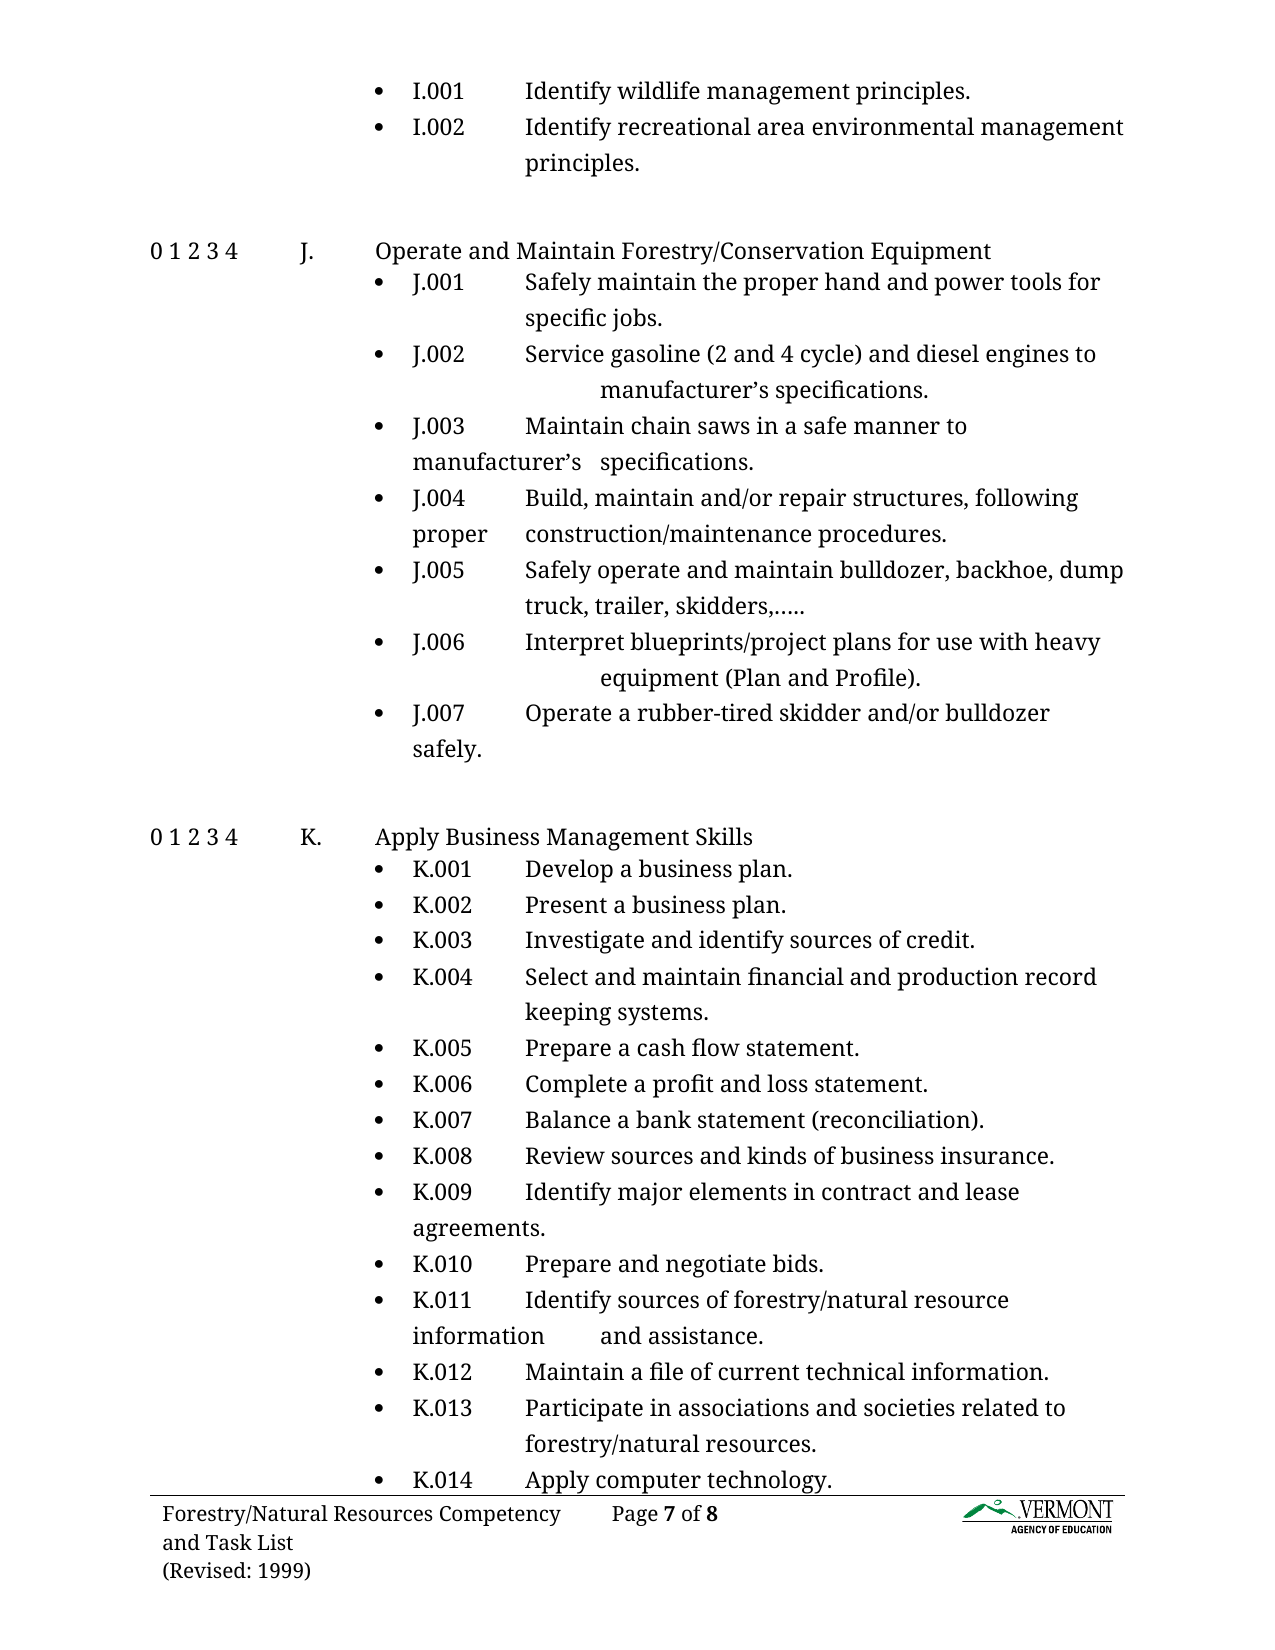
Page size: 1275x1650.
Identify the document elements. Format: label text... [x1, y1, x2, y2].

list K.010 Prepare and negotiate bids. [375, 1248, 1125, 1279]
list I.002 Identify recreational area environmental management principles. [375, 111, 1125, 178]
list K.011 Identify sources of forestry/natural resource information and assistance. [375, 1284, 1125, 1351]
list K.005 Prepare a cash flow statement. [375, 1032, 1125, 1063]
list J.005 Safely operate and maintain bulldozer, backhoe, dump truck, trailer, skidders,….. [375, 554, 1125, 621]
list J.003 Maintain chain saws in a safe manner to manufacturer’s specifications. [375, 410, 1125, 477]
text 0 1 2 3 4 J. Operate and Maintain Forestry/Conservation Equipment [150, 235, 1125, 266]
list K.009 Identify major elements in contract and lease agreements. [375, 1176, 1125, 1243]
list K.007 Balance a bank statement (reconciliation). [375, 1104, 1125, 1135]
picture [962, 1499, 1114, 1537]
list K.004 Select and maintain financial and production record keeping systems. [375, 960, 1125, 1028]
list J.004 Build, maintain and/or repair structures, following proper construction/maintenance procedures. [375, 482, 1125, 549]
list J.001 Safely maintain the proper hand and power tools for specific jobs. [375, 266, 1125, 333]
list K.014 Apply computer technology. [375, 1463, 1125, 1495]
list K.003 Investigate and identify sources of credit. [375, 924, 1125, 956]
list I.001 Identify wildlife management principles. [375, 75, 1125, 106]
list J.007 Operate a rubber-tired skidder and/or bulldozer safely. [375, 697, 1125, 764]
list K.013 Participate in associations and societies related to forestry/natural resources. [375, 1392, 1125, 1459]
list K.001 Develop a business plan. [375, 853, 1125, 884]
text 0 1 2 3 4 K. Apply Business Management Skills [150, 821, 1125, 853]
list J.006 Interpret blueprints/project plans for use with heavy equipment (Plan and Profile). [375, 626, 1125, 693]
list J.002 Service gasoline (2 and 4 cycle) and diesel engines to manufacturer’s specifications. [375, 338, 1125, 405]
list K.006 Complete a profit and loss statement. [375, 1068, 1125, 1099]
list K.008 Review sources and kinds of business insurance. [375, 1140, 1125, 1171]
list K.002 Present a business plan. [375, 888, 1125, 920]
list K.012 Maintain a file of current technical information. [375, 1356, 1125, 1387]
